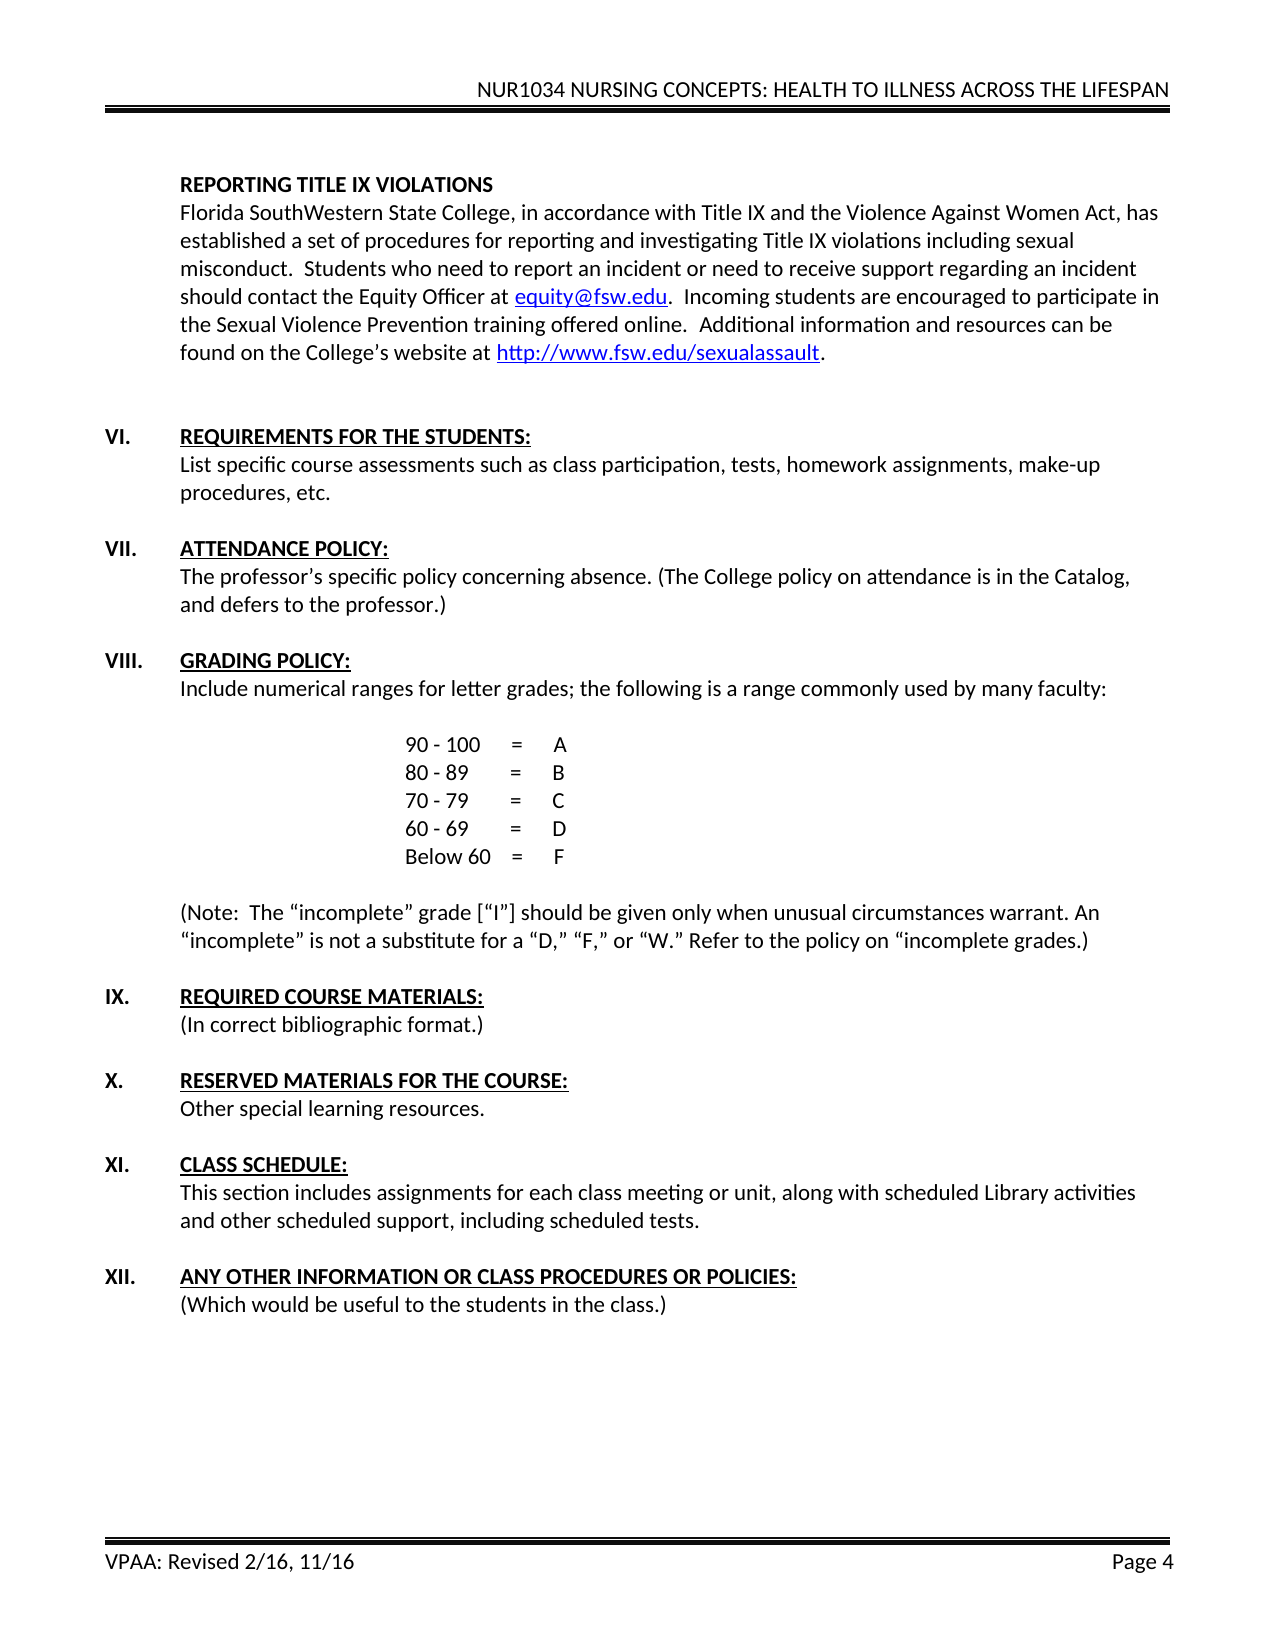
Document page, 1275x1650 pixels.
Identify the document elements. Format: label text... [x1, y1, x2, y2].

list GRADING POLICY: [105, 646, 1170, 674]
text (Note: The “incomplete” grade [“I”] should be given only when unusual circumstances warrant. An “incomplete” is not a substitute for a “D,” “F,” or “W.” Refer to the policy on “incomplete grades.) [180, 898, 1170, 954]
text 80 - 89 = B [405, 758, 1170, 786]
text List specific course assessments such as class participation, tests, homework assignments, make-up procedures, etc. [180, 450, 1170, 506]
list REQUIRED COURSE MATERIALS: [105, 982, 1170, 1010]
text Include numerical ranges for letter grades; the following is a range commonly used by many faculty: [180, 674, 1170, 702]
text Florida SouthWestern State College, in accordance with Title IX and the Violence Against Women Act, has established a set of procedures for reporting and investigating Title IX violations including sexual misconduct. Students who need to report an incident or need to receive support regarding an incident should contact the Equity Officer at equity@fsw.edu. Incoming students are encouraged to participate in the Sexual Violence Prevention training offered online. Additional information and resources can be found on the College’s website at http://www.fsw.edu/sexualassault. [180, 198, 1170, 366]
text The professor’s specific policy concerning absence. (The College policy on attendance is in the Catalog, and defers to the professor.) [180, 562, 1170, 618]
text Other special learning resources. [180, 1094, 1170, 1122]
list ATTENDANCE POLICY: [105, 534, 1170, 562]
text Below 60 = F [405, 842, 1170, 870]
list RESERVED MATERIALS FOR THE COURSE: [105, 1066, 1170, 1094]
list ANY OTHER INFORMATION OR CLASS PROCEDURES OR POLICIES: [105, 1262, 1170, 1291]
text (Which would be useful to the students in the class.) [180, 1291, 1170, 1318]
text 90 - 100 = A [405, 730, 1170, 758]
text 60 - 69 = D [405, 814, 1170, 842]
list REQUIREMENTS FOR THE STUDENTS: [105, 422, 1170, 450]
text This section includes assignments for each class meeting or unit, along with scheduled Library activities and other scheduled support, including scheduled tests. [180, 1178, 1170, 1234]
text REPORTING TITLE IX VIOLATIONS [180, 170, 1170, 198]
text (In correct bibliographic format.) [180, 1010, 1170, 1038]
list CLASS SCHEDULE: [105, 1150, 1170, 1178]
text 70 - 79 = C [405, 786, 1170, 814]
